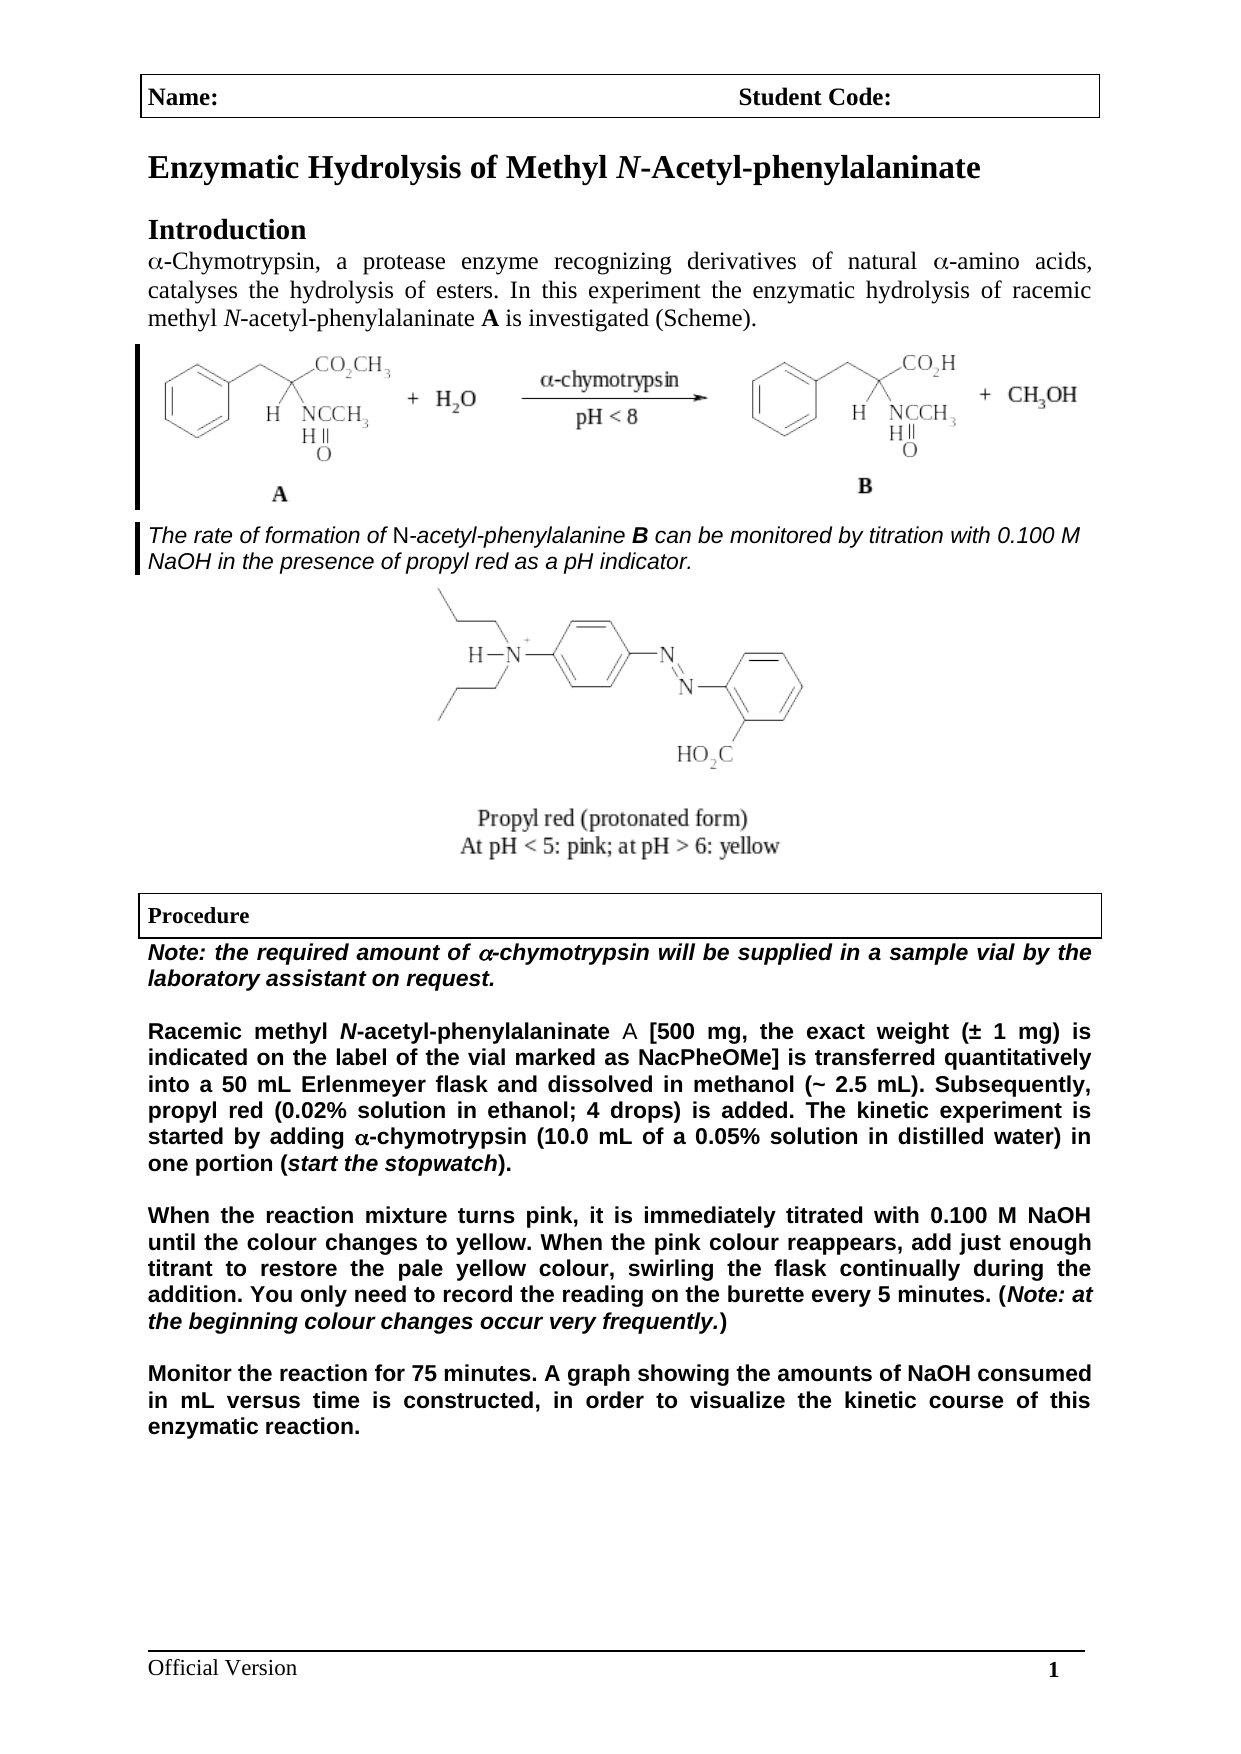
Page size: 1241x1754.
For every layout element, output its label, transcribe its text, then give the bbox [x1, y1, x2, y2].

text Note: the required amount of -chymotrypsin will be supplied in a sample vial by the laboratory assistant on request. [148, 939, 1092, 991]
text Racemic methyl N-acetyl-phenylalaninate A [500 mg, the exact weight (± 1 mg) is indicated on the label of the vial marked as NacPheOMe] is transferred quantitatively into a 50 mL Erlenmeyer flask and dissolved in methanol (~ 2.5 mL). Subsequently, propyl red (0.02% solution in ethanol; 4 drops) is added. The kinetic experiment is started by adding -chymotrypsin (10.0 mL of a 0.05% solution in distilled water) in one portion (start the stopwatch). [148, 1018, 1092, 1176]
text Introduction [148, 212, 1092, 246]
text -Chymotrypsin, a protease enzyme recognizing derivatives of natural -amino acids, catalyses the hydrolysis of esters. In this experiment the enzymatic hydrolysis of racemic methyl N-acetyl-phenylalaninate A is investigated (Scheme). [148, 246, 1092, 332]
text When the reaction mixture turns pink, it is immediately titrated with NaOH until the colour changes to yellow. When the pink colour reappears, add just enough titrant to restore the pale yellow colour, swirling the flask continually during the addition. You only need to record the reading on the burette every 5 minutes. (Note: at the beginning colour changes occur very frequently.) [148, 1202, 1092, 1334]
text Procedure [140, 894, 1101, 937]
text Monitor the reaction for 75 minutes. A graph showing the amounts of NaOH consumed in mL versus time is constructed, in order to visualize the kinetic course of this enzymatic reaction. [148, 1360, 1092, 1439]
subtitle The rate of formation of N-acetyl-phenylalanine B can be monitored by titration with NaOH in the presence of propyl red as a pH indicator. [148, 522, 1092, 575]
text Enzymatic Hydrolysis of Methyl N-Acetyl-phenylalaninate [148, 148, 1092, 186]
